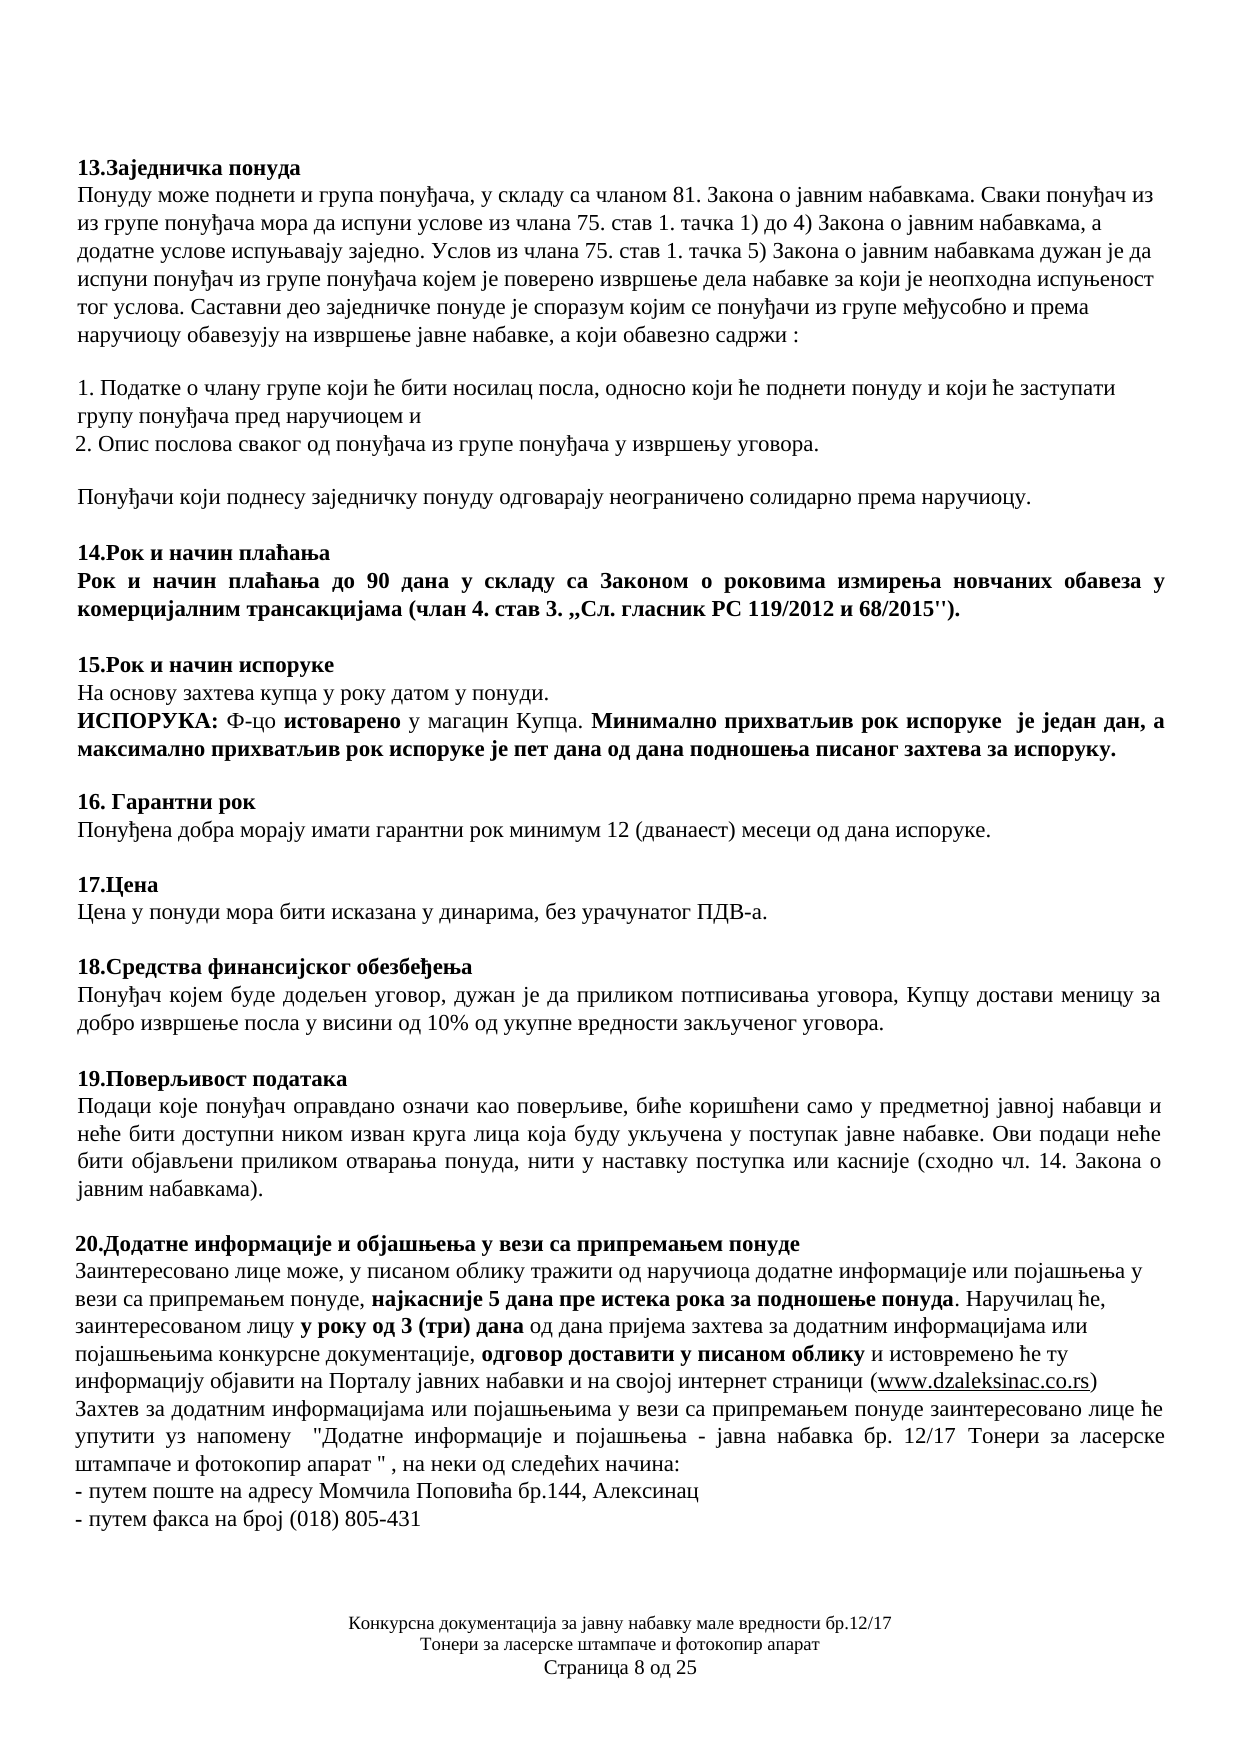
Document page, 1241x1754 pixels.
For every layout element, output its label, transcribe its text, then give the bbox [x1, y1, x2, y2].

subtitle 16. Гарантни рок [77, 788, 1165, 815]
text Понуђачи који поднесу заједничку понуду одговарају неограничено солидарно према наручиоцу. [77, 482, 1165, 510]
list путем факса на број (018) 805-431 [75, 1504, 1165, 1532]
text Понуду може поднети и група понуђача, у складу са чланом 81. Закона о јавним набавкама. Сваки понуђач из из групе понуђача мора да испуни услове из члана 75. став 1. тачка 1) до 4) Закона о јавним набавкама, а додатне услове испуњавају заједно. Услов из члана 75. став 1. тачка 5) Закона о јавним набавкама дужан је да испуни понуђач из групе понуђача којем је поверено извршење дела набавке за који је неопходна испуњеност тог услова. Саставни део заједничке понуде је споразум којим се понуђачи из групе међусобно и према наручиоцу обавезују на извршење јавне набавке, а који обавезно садржи : [77, 180, 1161, 348]
text Подаци које понуђач оправдано означи као поверљиве, биће коришћени само у предметној јавној набавци и неће бити доступни ником изван круга лица која буду укључена у поступак јавне набавке. Ови подаци неће бити објављени приликом отварања понуда, нити у наставку поступка или касније (сходно чл. 14. Закона о јавним набавкама). [77, 1092, 1163, 1202]
text Цена у понуди мора бити исказана у динарима, без урачунатог ПДВ-а. [77, 898, 1165, 925]
subtitle 14.Рок и начин плаћања [77, 538, 1165, 566]
list путем поште на адресу Момчила Поповића бр.144, Алексинац [75, 1477, 1165, 1504]
text ИСПОРУКА: Ф-цо истоварено у магацин Купца. Минимално прихватљив рок испоруке је један дан, а максимално прихватљив рок испоруке је пет дана од дана подношења писаног захтева за испоруку. [42, 706, 1165, 762]
text Понуђена добра морају имати гарантни рок минимум 12 (дванаест) месеци од дана испоруке. [77, 815, 1165, 843]
subtitle 19.Поверљивост података [77, 1064, 1165, 1092]
text Захтев за додатним информацијама или појашњењима у вези са припремањем понуде заинтересовано лице ће упутити уз напомену "Додатне информације и појашњења - јавна набавка бр. 12/17 Тонери за ласерске штампаче и фотокопир апарат '' , на неки од следећих начина: [75, 1394, 1165, 1477]
text На основу захтева купца у року датом у понуди. [77, 678, 1165, 706]
subtitle 15.Рок и начин испоруке [77, 650, 1165, 678]
text 1. Податке о члану групе који ће бити носилац посла, односно који ће поднети понуду и који ће заступати групу понуђача пред наручиоцем и [77, 373, 1161, 429]
subtitle Рок и начин плаћања до 90 дана у складу са Законом о роковима измирења новчаних обавеза у комерцијалним трансакцијама (члан 4. став 3. ,,Сл. гласник РС 119/2012 и 68/2015''). [77, 566, 1165, 622]
text 18.Средства финансијског обезбеђења [77, 953, 1165, 980]
text Заинтересовано лице може, у писаном облику тражити од наручиоца додатне информације или појашњења у вези са припремањем понуде, најкасније 5 дана пре истека рока за подношење понуда. Наручилац ће, заинтересованом лицу у року од 3 (три) дана од дана пријема захтева за додатним информацијама или појашњењима конкурсне документације, одговор доставити у писаном облику и истовремено ће ту информацију објавити на Порталу јавних набавки и на својој интернет страници (www.dzaleksinac.co.rs) [75, 1257, 1165, 1394]
subtitle 17.Цена [77, 870, 1165, 898]
text Понуђач којем буде додељен уговор, дужан је да приликом потписивања уговора, Купцу достави меницу за добро извршење посла у висини од 10% од укупне вредности закљученог уговора. [77, 980, 1163, 1036]
subtitle 20.Додатне информације и објашњења у вези са припремањем понуде [75, 1229, 1165, 1257]
text 2. Опис послова сваког од понуђача из групе понуђача у извршењу уговора. [75, 429, 1165, 457]
subtitle 13.Заједничка понуда [77, 158, 1165, 180]
